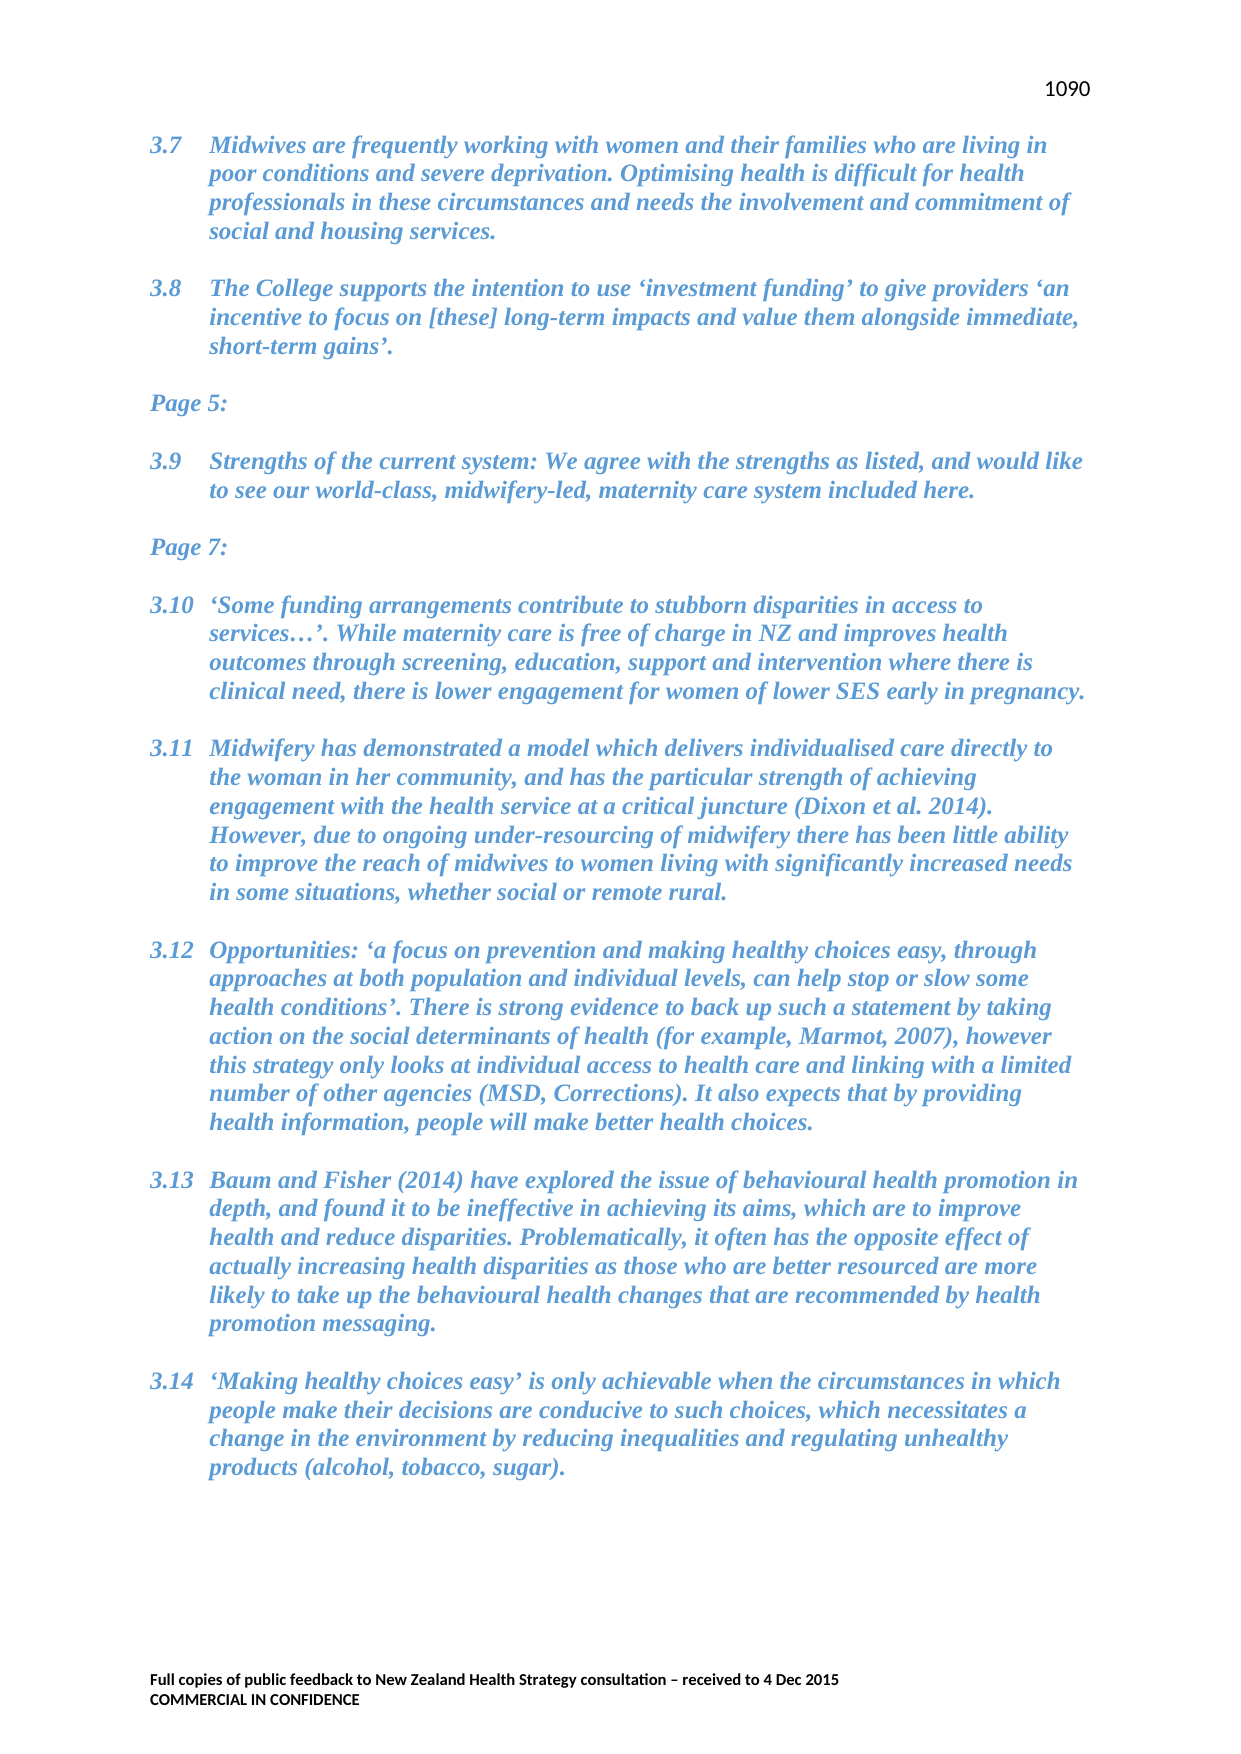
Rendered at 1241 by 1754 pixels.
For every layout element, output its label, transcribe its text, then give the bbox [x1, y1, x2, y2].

text Page 5: [150, 388, 1090, 417]
text 3.10 ‘Some funding arrangements contribute to stubborn disparities in access to services…’. While maternity care is free of charge in NZ and improves health outcomes through screening, education, support and intervention where there is clinical need, there is lower engagement for women of lower SES early in pregnancy. [150, 590, 1090, 705]
text 3.14 ‘Making healthy choices easy’ is only achievable when the circumstances in which people make their decisions are conducive to such choices, which necessitates a change in the environment by reducing inequalities and regulating unhealthy products (alcohol, tobacco, sugar). [150, 1366, 1090, 1481]
text 3.9 Strengths of the current system: We agree with the strengths as listed, and would like to see our world-class, midwifery-led, maternity care system included here. [150, 446, 1090, 503]
text 3.7 Midwives are frequently working with women and their families who are living in poor conditions and severe deprivation. Optimising health is difficult for health professionals in these circumstances and needs the involvement and commitment of social and housing services. [150, 130, 1090, 245]
text 3.12 Opportunities: ‘a focus on prevention and making healthy choices easy, through approaches at both population and individual levels, can help stop or slow some health conditions’. There is strong evidence to back up such a statement by taking action on the social determinants of health (for example, Marmot, 2007), however this strategy only looks at individual access to health care and linking with a limited number of other agencies (MSD, Corrections). It also expects that by providing health information, people will make better health choices. [150, 935, 1090, 1136]
text 3.13 Baum and Fisher (2014) have explored the issue of behavioural health promotion in depth, and found it to be ineffective in achieving its aims, which are to improve health and reduce disparities. Problematically, it often has the opposite effect of actually increasing health disparities as those who are better resourced are more likely to take up the behavioural health changes that are recommended by health promotion messaging. [150, 1165, 1090, 1337]
text 3.8 The College supports the intention to use ‘investment funding’ to give providers ‘an incentive to focus on [these] long-term impacts and value them alongside immediate, short-term gains’. [150, 273, 1090, 360]
text 3.11 Midwifery has demonstrated a model which delivers individualised care directly to the woman in her community, and has the particular strength of achieving engagement with the health service at a critical juncture (Dixon et al. 2014). However, due to ongoing under-resourcing of midwifery there has been little ability to improve the reach of midwives to women living with significantly increased needs in some situations, whether social or remote rural. [150, 733, 1090, 906]
text Page 7: [150, 532, 1090, 561]
